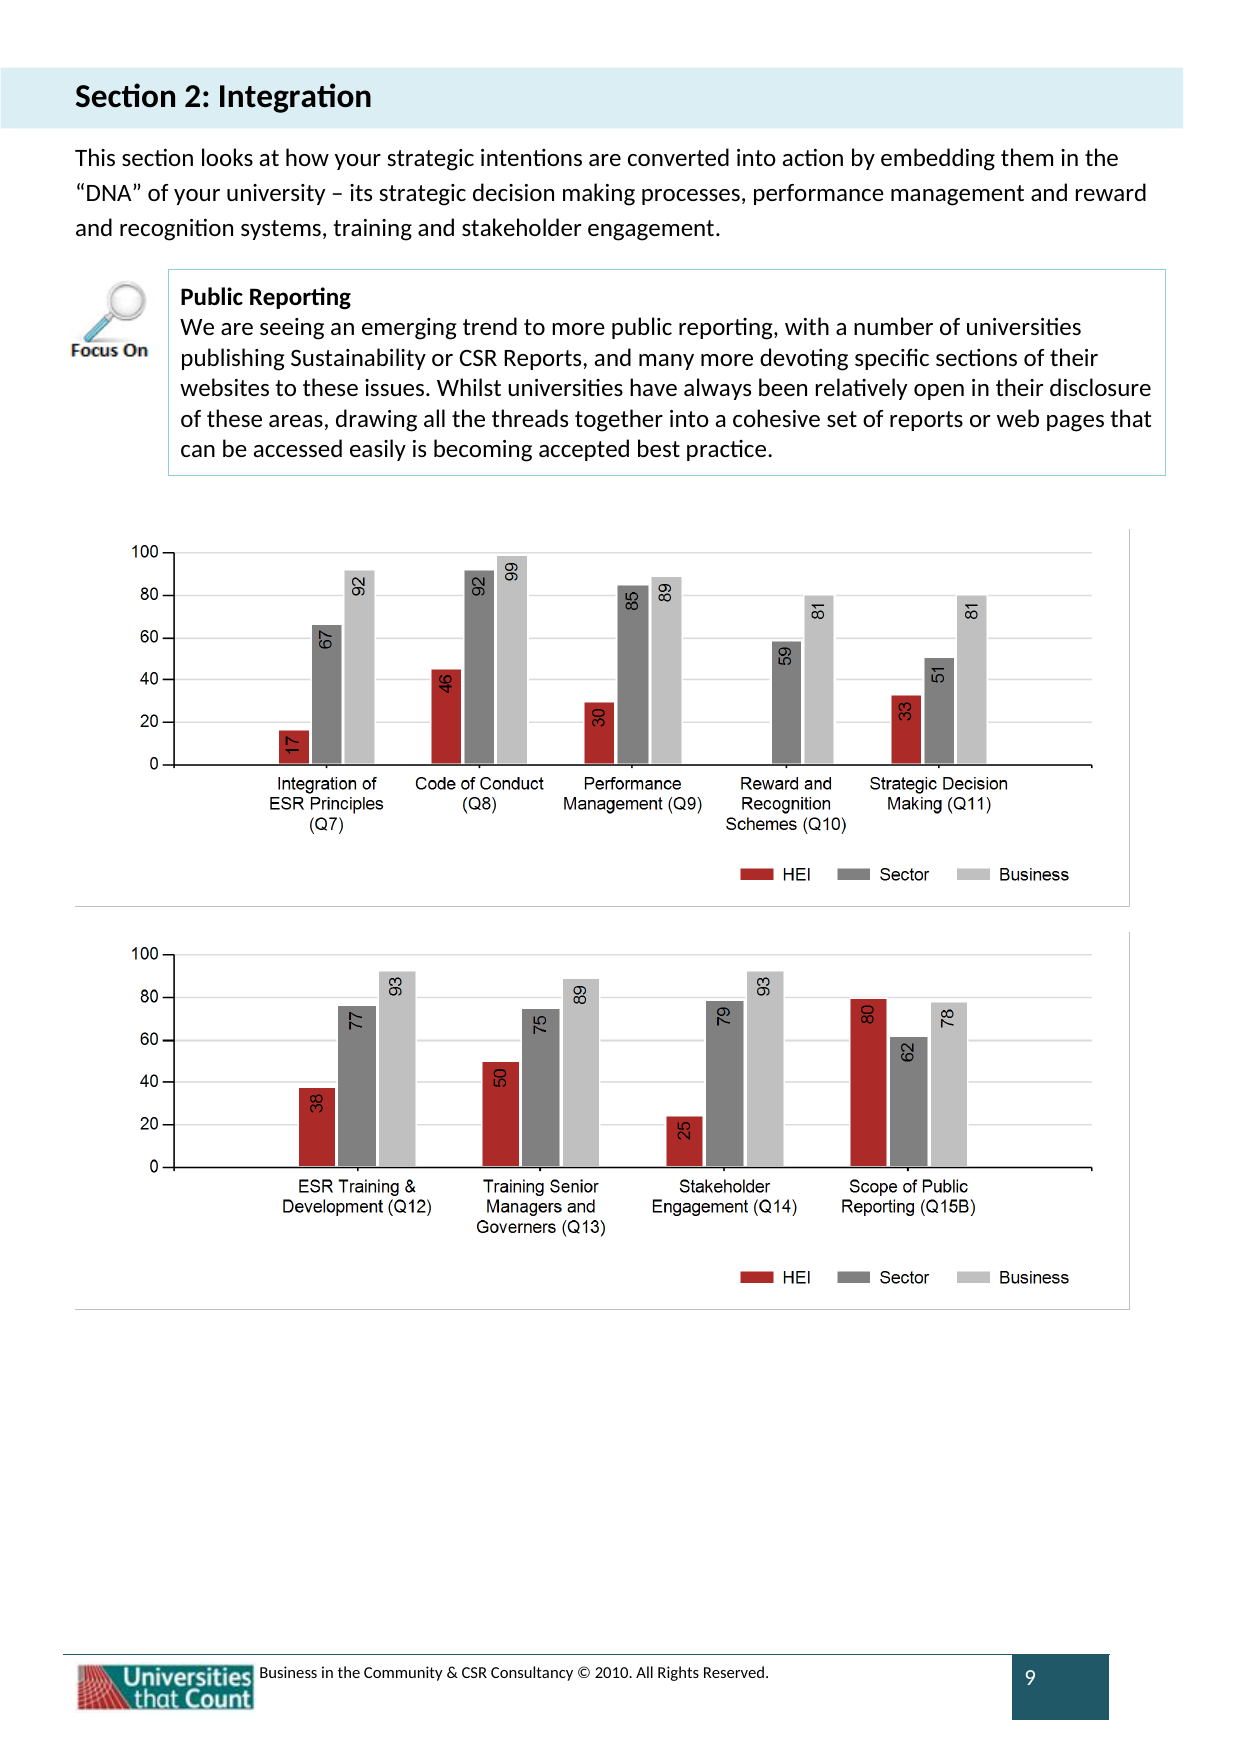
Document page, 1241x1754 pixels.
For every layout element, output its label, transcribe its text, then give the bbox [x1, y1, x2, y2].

table_header [64, 269, 168, 475]
table_header Public Reporting [169, 270, 1165, 311]
picture [75, 1662, 257, 1713]
picture [63, 280, 158, 363]
table_cell We are seeing an emerging trend to more public reporting, with a number of universities publishing Sustainability or CSR Reports, and many more devoting specific sections of their websites to these issues. Whilst universities have always been relatively open in their disclosure of these areas, drawing all the threads together into a cohesive set of reports or web pages that can be accessed easily is becoming accepted best practice. [169, 311, 1165, 475]
picture [75, 932, 1130, 1310]
text Section 2: Integration [75, 75, 1165, 116]
picture [75, 529, 1130, 907]
text This section looks at how your strategic intentions are converted into action by embedding them in the “DNA” of your university – its strategic decision making processes, performance management and reward and recognition systems, training and stakeholder engagement. [75, 143, 1165, 243]
